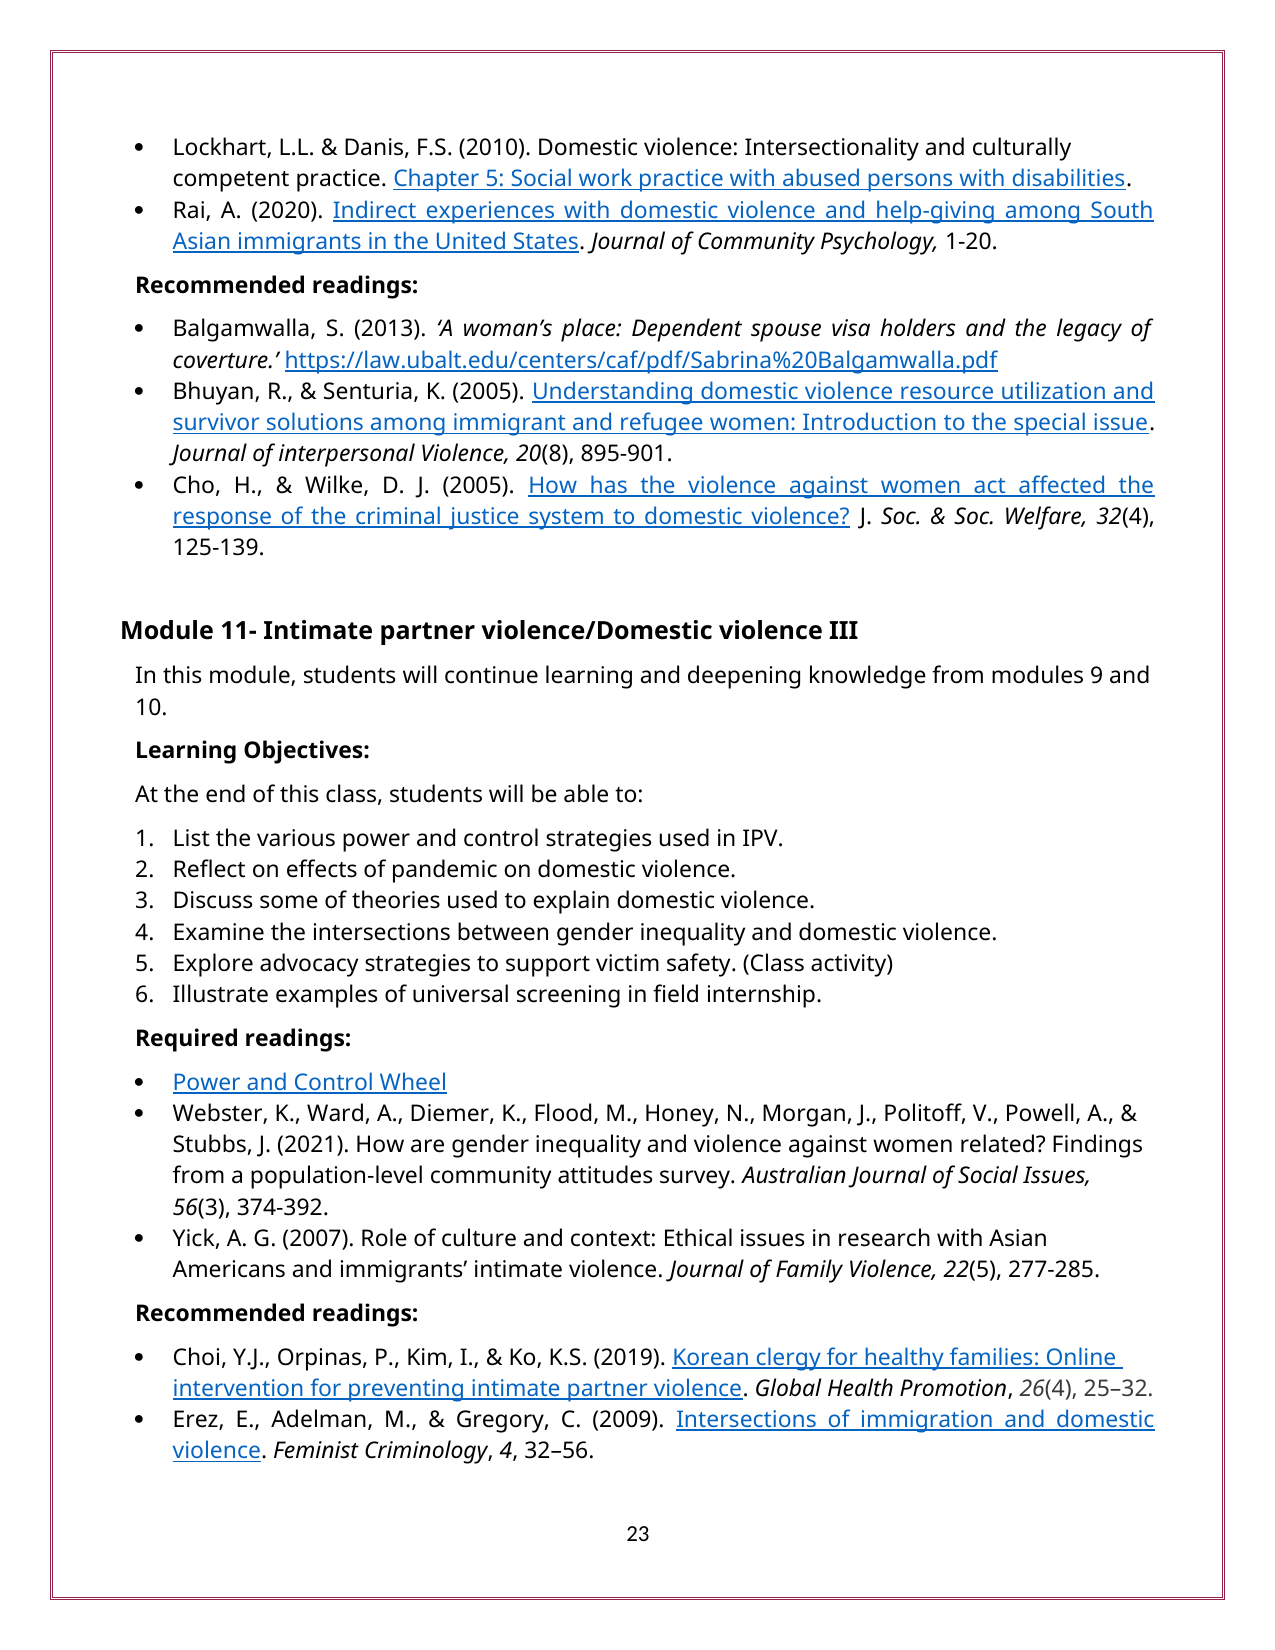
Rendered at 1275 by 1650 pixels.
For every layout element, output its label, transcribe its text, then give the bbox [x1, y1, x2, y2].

list Examine the intersections between gender inequality and domestic violence. [135, 916, 1155, 947]
text Recommended readings: [135, 1297, 1155, 1328]
list Choi, Y.J., Orpinas, P., Kim, I., & Ko, K.S. (2019). Korean clergy for healthy families: Online intervention for preventing intimate partner violence. Global Health Promotion, 26(4), 25–32. [135, 1341, 1155, 1403]
text Recommended readings: [135, 268, 1155, 300]
list Cho, H., & Wilke, D. J. (2005). How has the violence against women act affected the response of the criminal justice system to domestic violence? J. Soc. & Soc. Welfare, 32(4), 125-139. [135, 468, 1155, 562]
list Illustrate examples of universal screening in field internship. [135, 978, 1155, 1009]
list Lockhart, L.L. & Danis, F.S. (2010). Domestic violence: Intersectionality and culturally competent practice. Chapter 5: Social work practice with abused persons with disabilities. [135, 131, 1155, 193]
list Balgamwalla, S. (2013). ‘A woman’s place: Dependent spouse visa holders and the legacy of coverture.’ https://law.ubalt.edu/centers/caf/pdf/Sabrina%20Balgamwalla.pdf [135, 312, 1155, 375]
list Yick, A. G. (2007). Role of culture and context: Ethical issues in research with Asian Americans and immigrants’ intimate violence. Journal of Family Violence, 22(5), 277-285. [135, 1222, 1155, 1284]
list Reflect on effects of pandemic on domestic violence. [135, 853, 1155, 884]
list Rai, A. (2020). Indirect experiences with domestic violence and help-giving among South Asian immigrants in the United States. Journal of Community Psychology, 1-20. [135, 193, 1155, 256]
text At the end of this class, students will be able to: [135, 778, 1155, 809]
text Module 11- Intimate partner violence/Domestic violence III [120, 613, 1155, 647]
text In this module, students will continue learning and deepening knowledge from modules 9 and 10. [135, 659, 1155, 722]
list Webster, K., Ward, A., Diemer, K., Flood, M., Honey, N., Morgan, J., Politoff, V., Powell, A., & Stubbs, J. (2021). How are gender inequality and violence against women related? Findings from a population-level community attitudes survey. Australian Journal of Social Issues, 56(3), 374-392. [135, 1097, 1155, 1222]
list Power and Control Wheel [135, 1066, 1155, 1097]
text Learning Objectives: [135, 734, 1155, 766]
list List the various power and control strategies used in IPV. [135, 822, 1155, 853]
list Erez, E., Adelman, M., & Gregory, C. (2009). Intersections of immigration and domestic violence. Feminist Criminology, 4, 32–56. [135, 1403, 1155, 1466]
text Required readings: [135, 1022, 1155, 1053]
list Discuss some of theories used to explain domestic violence. [135, 884, 1155, 916]
list Explore advocacy strategies to support victim safety. (Class activity) [135, 947, 1155, 978]
list Bhuyan, R., & Senturia, K. (2005). Understanding domestic violence resource utilization and survivor solutions among immigrant and refugee women: Introduction to the special issue. Journal of interpersonal Violence, 20(8), 895-901. [135, 375, 1155, 468]
